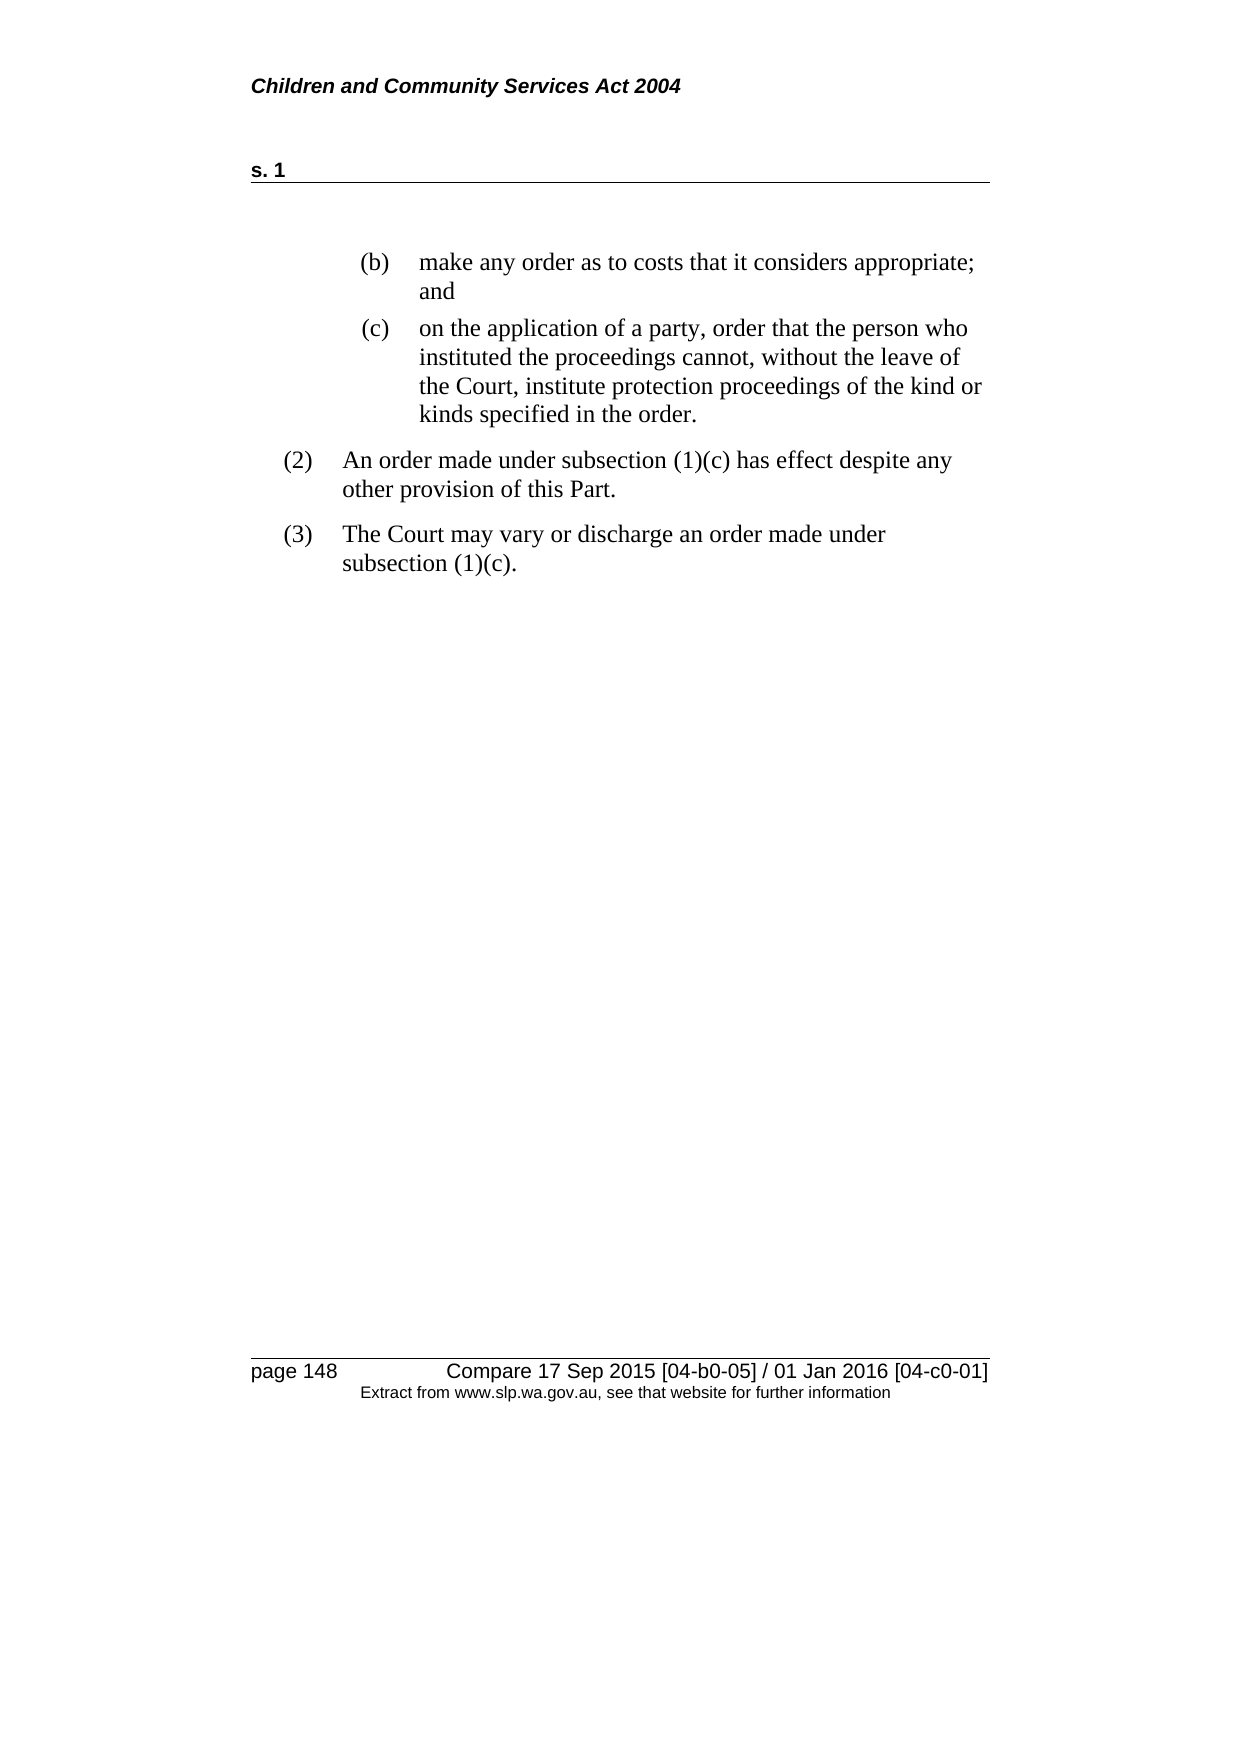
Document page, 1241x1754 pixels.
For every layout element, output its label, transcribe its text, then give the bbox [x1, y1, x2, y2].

text (b) make any order as to costs that it considers appropriate; and [251, 247, 990, 305]
text (c) on the application of a party, order that the person who instituted the proceedings cannot, without the leave of the Court, institute protection proceedings of the kind or kinds specified in the order. [251, 313, 990, 428]
text (2) An order made under subsection (1)(c) has effect despite any other provision of this Part. [251, 445, 990, 502]
text (3) The Court may vary or discharge an order made under subsection (1)(c). [251, 519, 990, 577]
